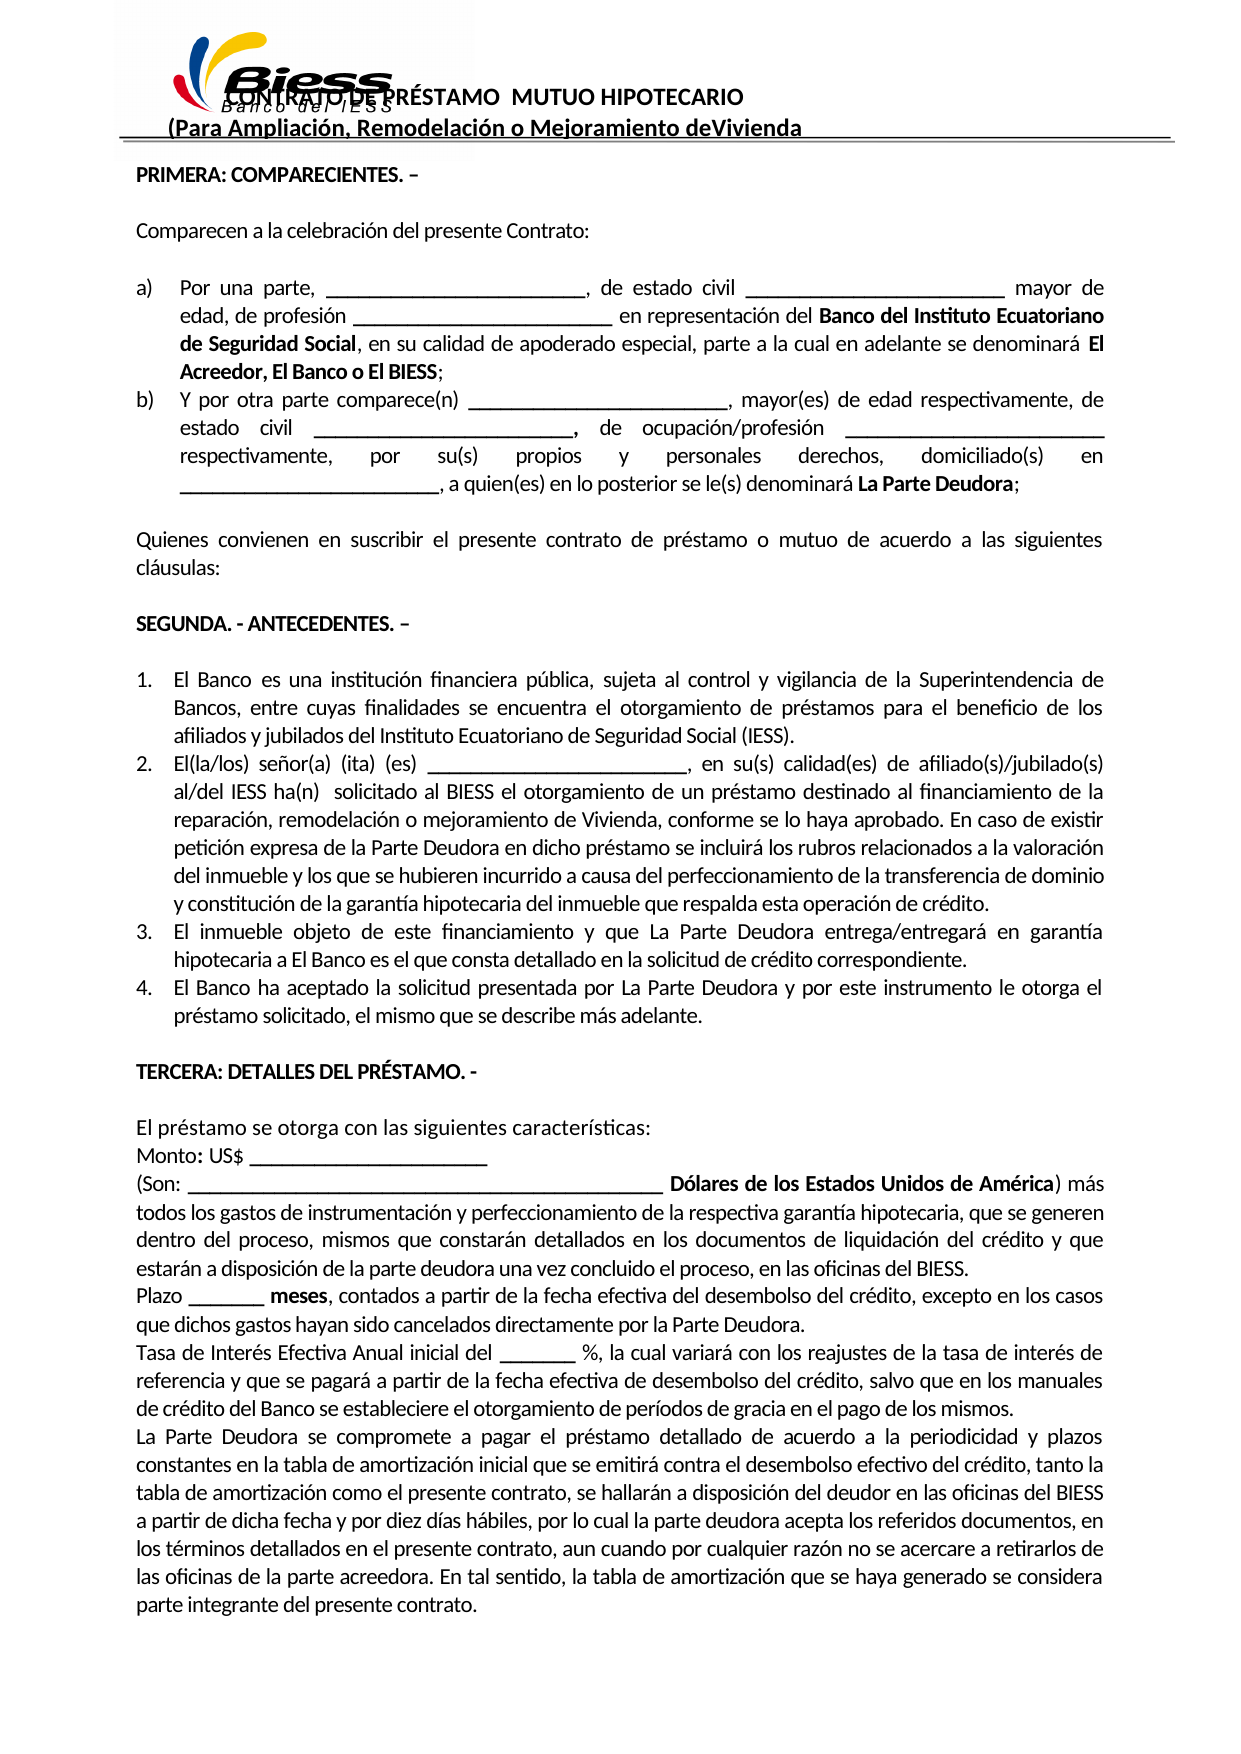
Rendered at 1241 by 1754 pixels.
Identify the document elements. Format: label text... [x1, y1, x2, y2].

text El préstamo se otorga con las siguientes características: [136, 1113, 1104, 1142]
list El Banco es una institución financiera pública, sujeta al control y vigilancia de la Superintendencia de Bancos, entre cuyas finalidades se encuentra el otorgamiento de préstamos para el beneficio de los afiliados y jubilados del Instituto Ecuatoriano de Seguridad Social (IESS). [136, 665, 1104, 749]
list Por una parte, ________________________, de estado civil ________________________ mayor de edad, de profesión ________________________ en representación del Banco del Instituto Ecuatoriano de Seguridad Social, en su calidad de apoderado especial, parte a la cual en adelante se denominará El Acreedor, El Banco o El BIESS; [136, 273, 1104, 385]
list El(la/los) señor(a) (ita) (es) ________________________, en su(s) calidad(es) de afiliado(s)/jubilado(s) al/del IESS ha(n) solicitado al BIESS el otorgamiento de un préstamo destinado al financiamiento de la reparación, remodelación o mejoramiento de Vivienda, conforme se lo haya aprobado. En caso de existir petición expresa de la Parte Deudora en dicho préstamo se incluirá los rubros relacionados a la valoración del inmueble y los que se hubieren incurrido a causa del perfeccionamiento de la transferencia de dominio y constitución de la garantía hipotecaria del inmueble que respalda esta operación de crédito. [136, 749, 1104, 917]
list Y por otra parte comparece(n) ________________________, mayor(es) de edad respectivamente, de estado civil ________________________, de ocupación/profesión ________________________ respectivamente, por su(s) propios y personales derechos, domiciliado(s) en ________________________, a quien(es) en lo posterior se le(s) denominará La Parte Deudora; [136, 385, 1104, 497]
text Comparecen a la celebración del presente Contrato: [136, 216, 1104, 244]
list El inmueble objeto de este financiamiento y que La Parte Deudora entrega/entregará en garantía hipotecaria a El Banco es el que consta detallado en la solicitud de crédito correspondiente. [136, 917, 1104, 973]
picture [113, 0, 475, 161]
text Plazo _______ meses, contados a partir de la fecha efectiva del desembolso del crédito, excepto en los casos que dichos gastos hayan sido cancelados directamente por la Parte Deudora. [136, 1282, 1104, 1338]
text Tasa de Interés Efectiva Anual inicial del _______ %, la cual variará con los reajustes de la tasa de interés de referencia y que se pagará a partir de la fecha efectiva de desembolso del crédito, salvo que en los manuales de crédito del Banco se estableciere el otorgamiento de períodos de gracia en el pago de los mismos. [136, 1338, 1104, 1422]
list El Banco ha aceptado la solicitud presentada por La Parte Deudora y por este instrumento le otorga el préstamo solicitado, el mismo que se describe más adelante. [136, 973, 1104, 1029]
text PRIMERA: COMPARECIENTES. – [136, 130, 1104, 188]
text SEGUNDA. - ANTECEDENTES. – [136, 609, 1104, 637]
text Quienes convienen en suscribir el presente contrato de préstamo o mutuo de acuerdo a las siguientes cláusulas: [136, 525, 1104, 581]
text Monto: ______________________ [136, 1142, 1104, 1169]
text TERCERA: DETALLES DEL PRÉSTAMO. - [136, 1057, 1104, 1086]
text La Parte Deudora se compromete a pagar el préstamo detallado de acuerdo a la periodicidad y plazos constantes en la tabla de amortización inicial que se emitirá contra el desembolso efectivo del crédito, tanto la tabla de amortización como el presente contrato, se hallarán a disposición del deudor en las oficinas del BIESS a partir de dicha fecha y por diez días hábiles, por lo cual la parte deudora acepta los referidos documentos, en los términos detallados en el presente contrato, aun cuando por cualquier razón no se acercare a retirarlos de las oficinas de la parte acreedora. En tal sentido, la tabla de amortización que se haya generado se considera parte integrante del presente contrato. [136, 1422, 1104, 1618]
text (Son: ____________________________________________ Dólares de los Estados Unidos de América) más todos los gastos de instrumentación y perfeccionamiento de la respectiva garantía hipotecaria, que se generen dentro del proceso, mismos que constarán detallados en los documentos de liquidación del crédito y que estarán a disposición de la parte deudora una vez concluido el proceso, en las oficinas del BIESS. [136, 1169, 1104, 1282]
